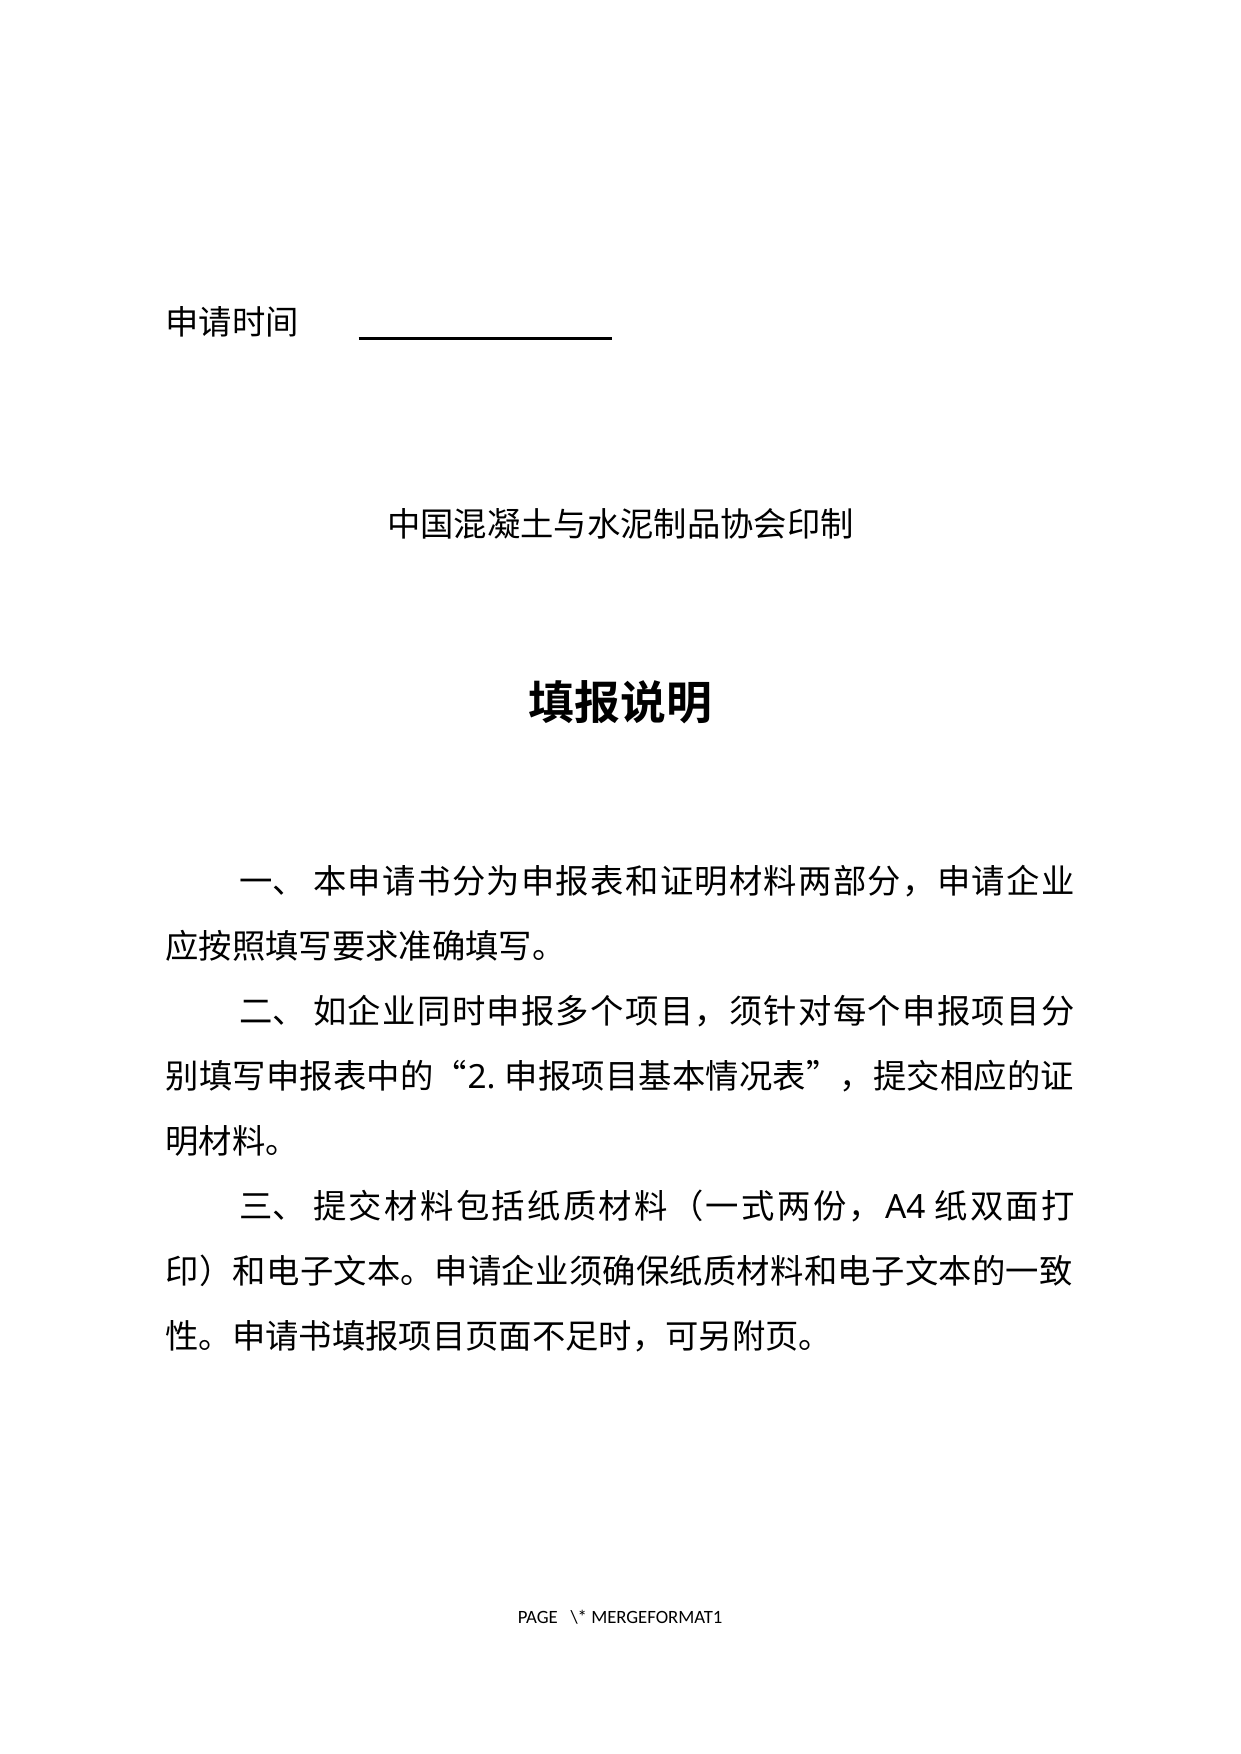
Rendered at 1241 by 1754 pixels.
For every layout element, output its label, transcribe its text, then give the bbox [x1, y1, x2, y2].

list 提交材料包括纸质材料（一式两份，A4纸双面打印）和电子文本。申请企业须确保纸质材料和电子文本的一致性。申请书填报项目页面不足时，可另附页。 [165, 1172, 1075, 1367]
text 中国混凝土与水泥制品协会印制 [165, 490, 1075, 555]
list 本申请书分为申报表和证明材料两部分，申请企业应按照填写要求准确填写。 [165, 847, 1075, 977]
text 填报说明 [165, 651, 1075, 748]
text 申请时间 [165, 287, 1075, 352]
list 如企业同时申报多个项目，须针对每个申报项目分别填写申报表中的“2. 申报项目基本情况表”，提交相应的证明材料。 [165, 977, 1075, 1172]
